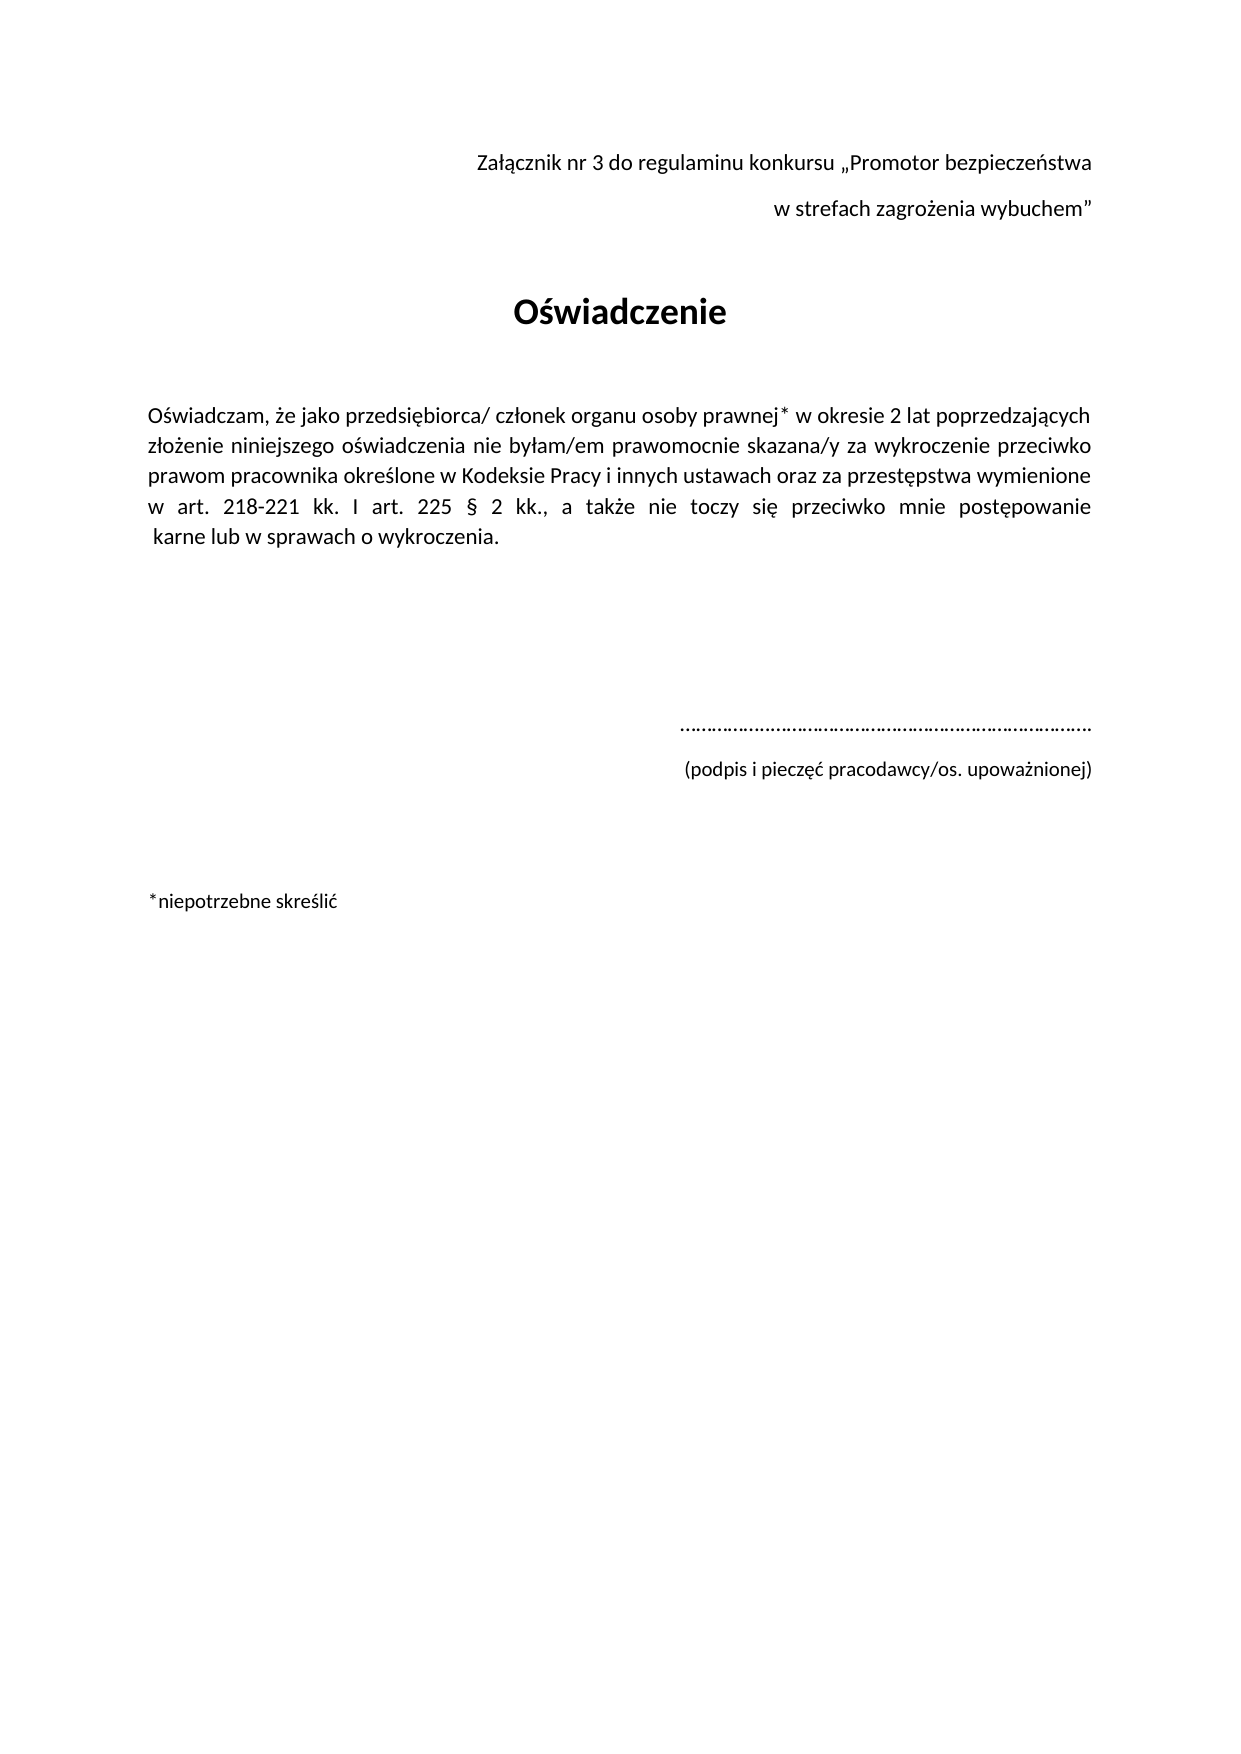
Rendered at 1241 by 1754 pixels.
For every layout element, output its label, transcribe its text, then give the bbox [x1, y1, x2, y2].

text *niepotrzebne skreślić [148, 889, 1093, 914]
text Załącznik nr 3 do regulaminu konkursu „Promotor bezpieczeństwa [148, 148, 1093, 176]
text Oświadczam, że jako przedsiębiorca/ członek organu osoby prawnej* w okresie 2 lat poprzedzających złożenie niniejszego oświadczenia nie byłam/em prawomocnie skazana/y za wykroczenie przeciwko prawom pracownika określone w Kodeksie Pracy i innych ustawach oraz za przestępstwa wymienione w art. 218-221 kk. I art. 225 § 2 kk., a także nie toczy się przeciwko mnie postępowanie karne lub w sprawach o wykroczenia. [148, 401, 1093, 550]
text w strefach zagrożenia wybuchem” [148, 194, 1093, 222]
text (podpis i pieczęć pracodawcy/os. upoważnionej) [148, 756, 1093, 782]
text ……………..……………………………………………………. [148, 709, 1093, 738]
text Oświadczenie [148, 288, 1093, 334]
